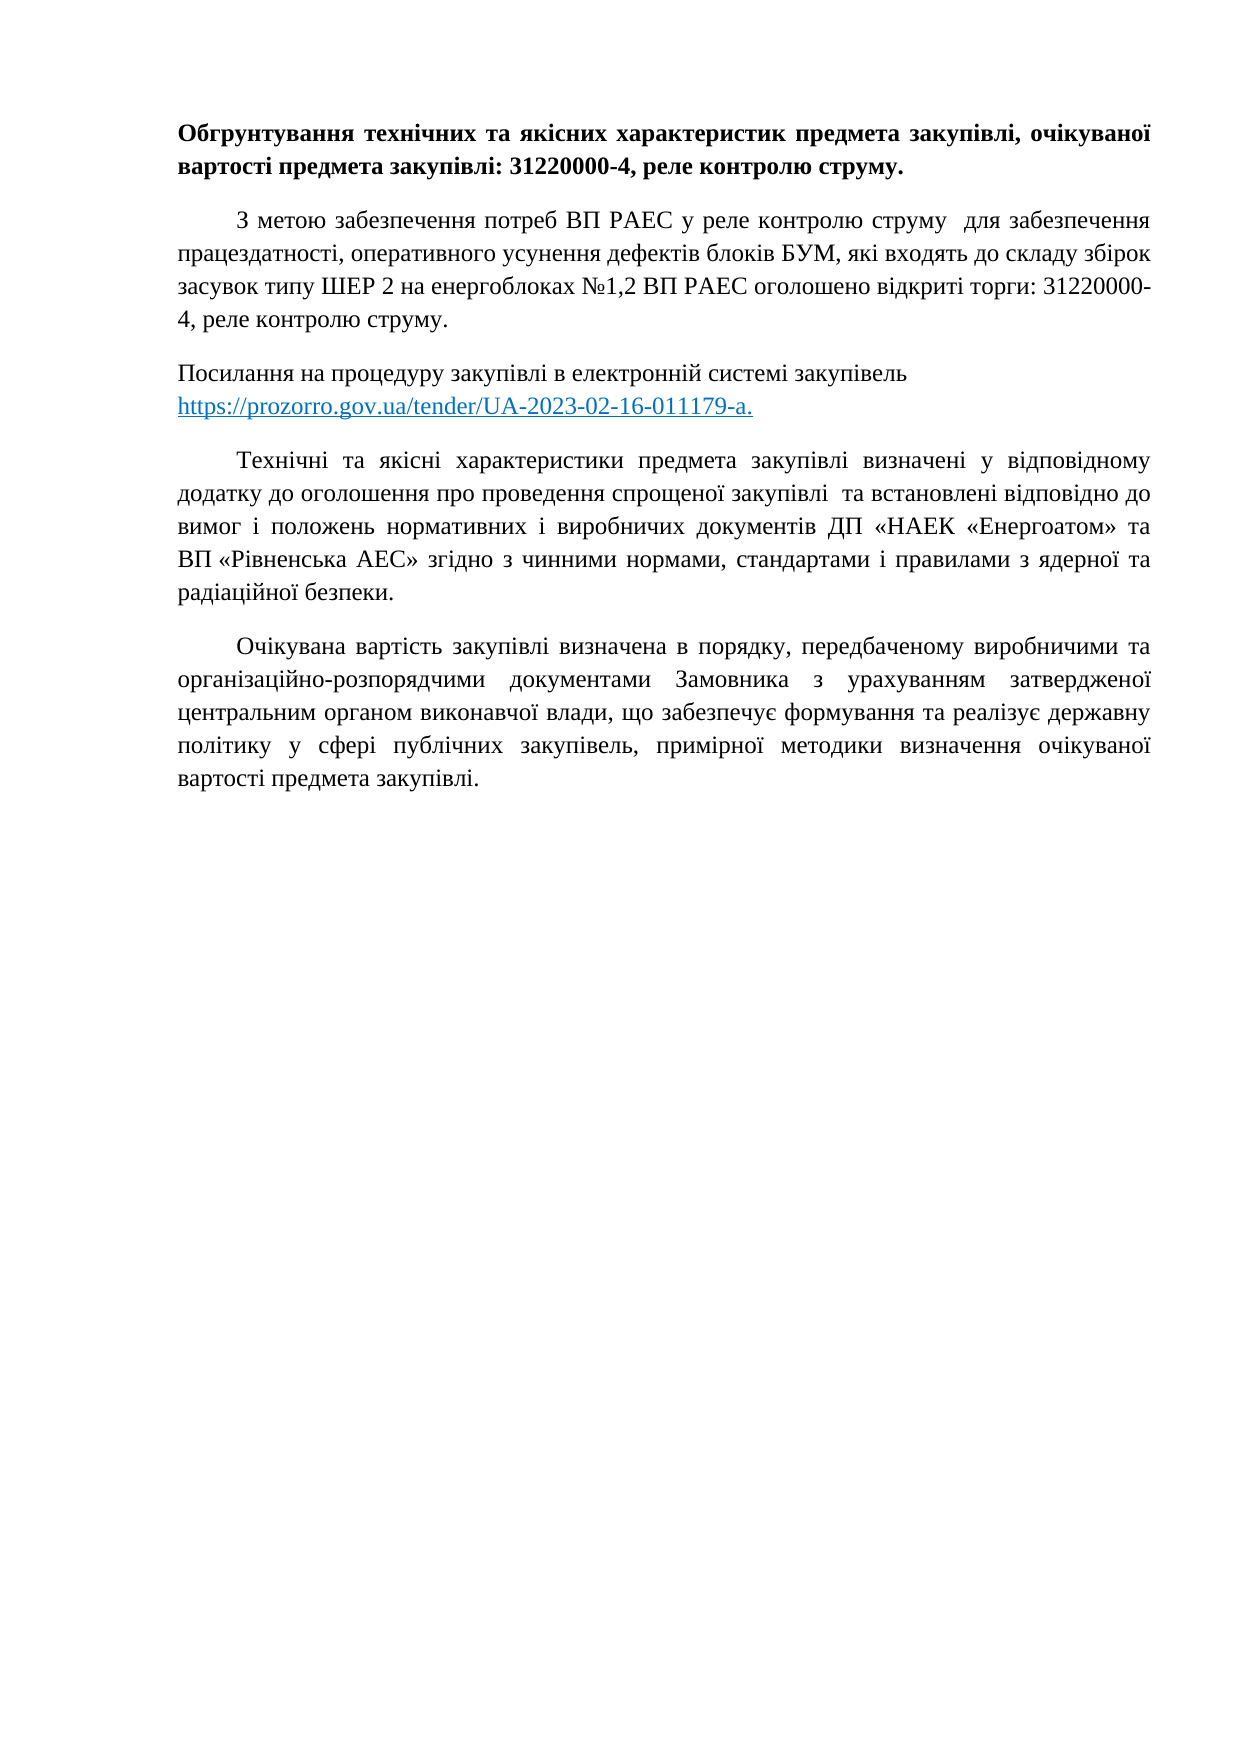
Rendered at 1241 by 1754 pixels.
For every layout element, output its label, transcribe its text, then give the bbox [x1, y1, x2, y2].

text Технічні та якісні характеристики предмета закупівлі визначені у відповідному додатку до оголошення про проведення спрощеної закупівлі та встановлені відповідно до вимог і положень нормативних і виробничих документів ДП «НАЕК «Енергоатом» та ВП «Рівненська АЕС» згідно з чинними нормами, стандартами і правилами з ядерної та радіаційної безпеки. [177, 445, 1152, 606]
text Обгрунтування технічних та якісних характеристик предмета закупівлі, очікуваної вартості предмета закупівлі: 31220000-4, реле контролю струму. [177, 118, 1152, 180]
text Посилання на процедуру закупівлі в електронній системі закупівель https://prozorro.gov.ua/tender/UA-2023-02-16-011179-a. [177, 358, 1152, 420]
text Очікувана вартість закупівлі визначена в порядку, передбаченому виробничими та організаційно-розпорядчими документами Замовника з урахуванням затвердженої центральним органом виконавчої влади, що забезпечує формування та реалізує державну політику у сфері публічних закупівель, примірної методики визначення очікуваної вартості предмета закупівлі. [177, 631, 1152, 792]
text З метою забезпечення потреб ВП РАЕС у реле контролю струму для забезпечення працездатності, оперативного усунення дефектів блоків БУМ, які входять до складу збірок засувок типу ШЕР 2 на енергоблоках №1,2 ВП РАЕС оголошено відкриті торги: 31220000-4, реле контролю струму. [177, 205, 1152, 333]
